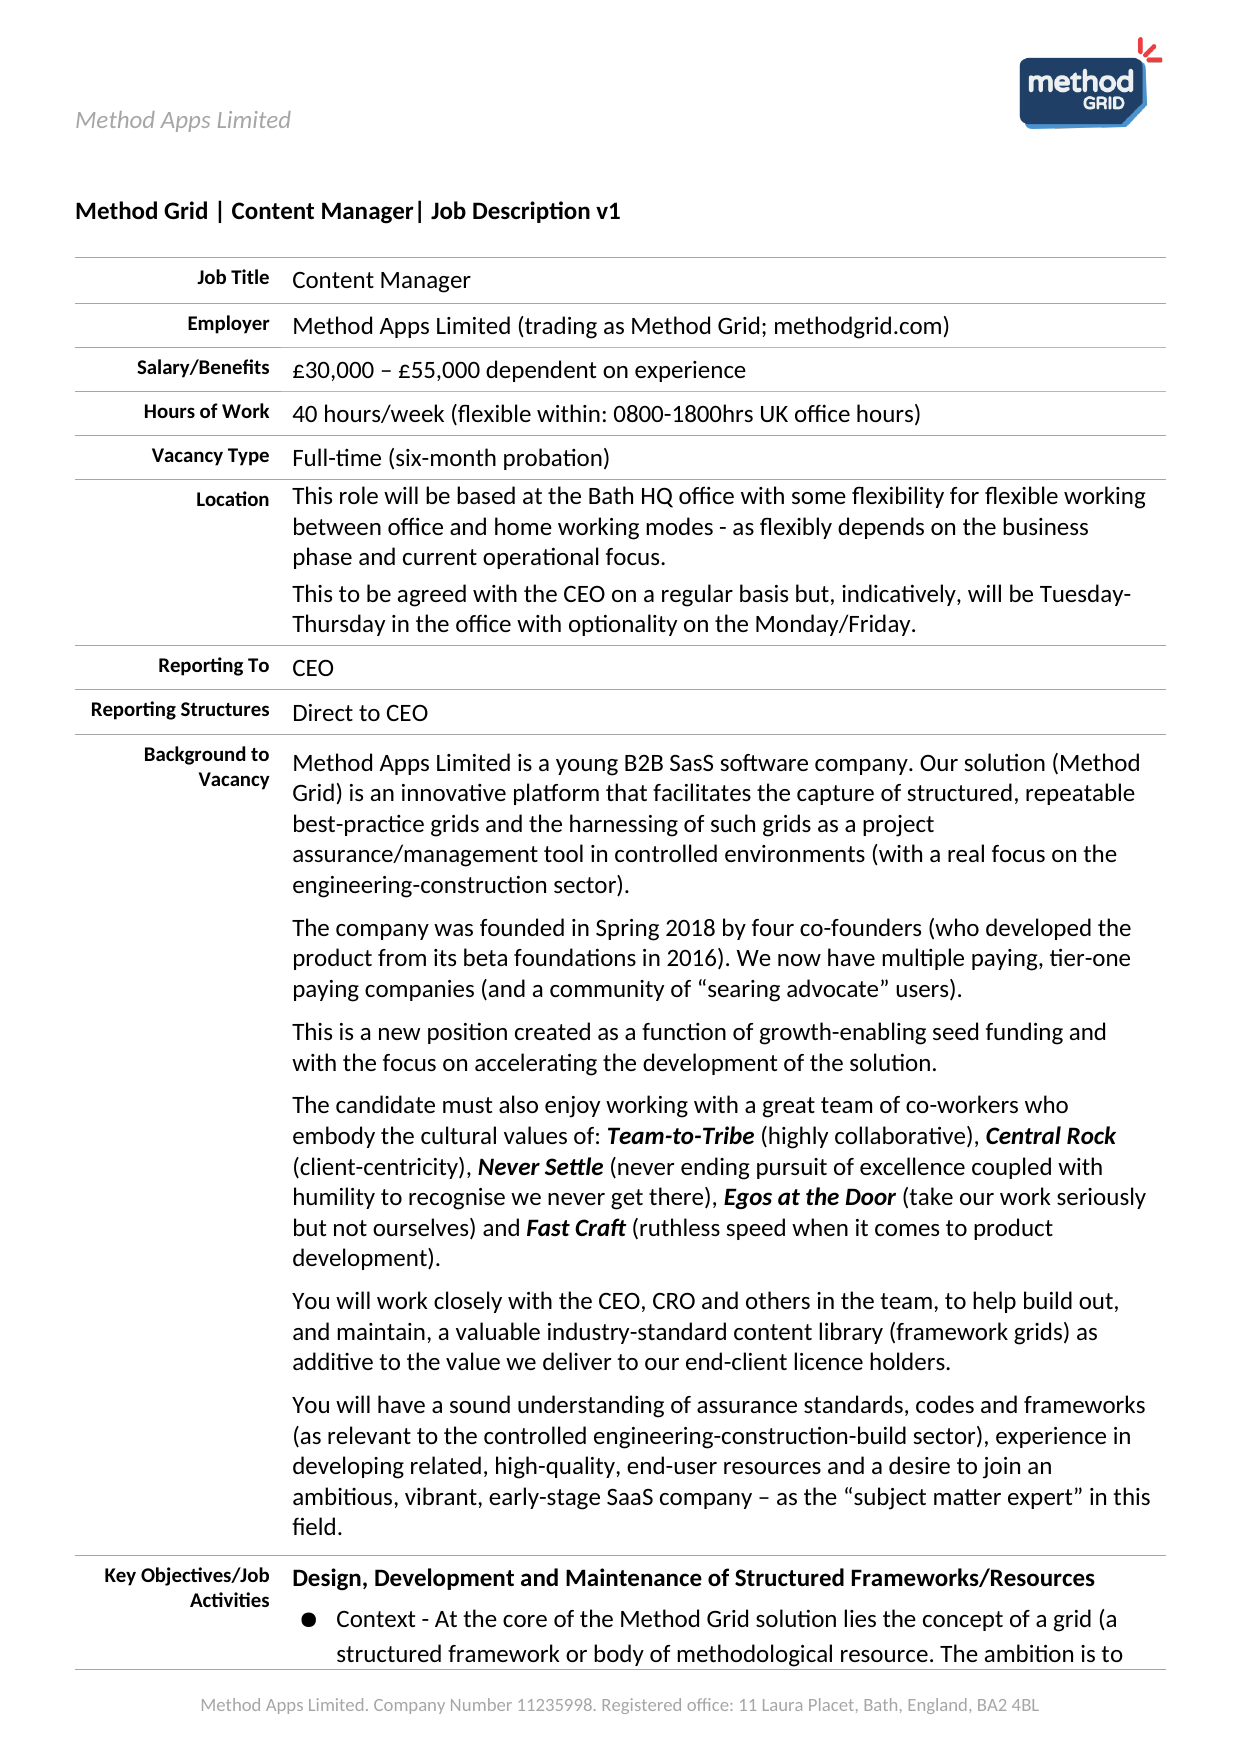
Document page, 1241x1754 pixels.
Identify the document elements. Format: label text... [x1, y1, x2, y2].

table_cell Salary/Benefits [75, 348, 281, 391]
table_cell Reporting To [75, 646, 281, 689]
table_cell Background to Vacancy [75, 735, 281, 1554]
table_cell £30,000 – £55,000 dependent on experience [281, 348, 1166, 391]
table_cell Direct to CEO [281, 690, 1166, 733]
table_cell Reporting Structures [75, 690, 281, 733]
table_cell Method Apps Limited is a young B2B SasS software company. Our solution (Method Grid) is an innovative platform that facilitates the capture of structured, repeatable best-practice grids and the harnessing of such grids as a project assurance/management tool in controlled environments (with a real focus on the engineering-construction sector). The company was founded in Spring 2018 by four co-founders (who developed the product from its beta foundations in 2016). We now have multiple paying, tier-one paying companies (and a community of “searing advocate” users). This is a new position created as a function of growth-enabling seed funding and with the focus on accelerating the development of the solution. The candidate must also enjoy working with a great team of co-workers who embody the cultural values of: Team-to-Tribe (highly collaborative), Central Rock (client-centricity), Never Settle (never ending pursuit of excellence coupled with humility to recognise we never get there), Egos at the Door (take our work seriously but not ourselves) and Fast Craft (ruthless speed when it comes to product development). You will work closely with the CEO, CRO and others in the team, to help build out, and maintain, a valuable industry-standard content library (framework grids) as additive to the value we deliver to our end-client licence holders. You will have a sound understanding of assurance standards, codes and frameworks (as relevant to the controlled engineering-construction-build sector), experience in developing related, high-quality, end-user resources and a desire to join an ambitious, vibrant, early-stage SaaS company – as the “subject matter expert” in this field. [281, 735, 1166, 1554]
table_header Job Title [75, 258, 281, 303]
table_cell Full-time (six-month probation) [281, 436, 1166, 479]
table_header Content Manager [281, 258, 1166, 303]
picture [1019, 37, 1163, 129]
table_cell Hours of Work [75, 392, 281, 435]
table_cell This role will be based at the Bath HQ office with some flexibility for flexible working between office and home working modes - as flexibly depends on the business phase and current operational focus. This to be agreed with the CEO on a regular basis but, indicatively, will be Tuesday-Thursday in the office with optionality on the Monday/Friday. [281, 480, 1166, 645]
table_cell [281, 1556, 1166, 1668]
table_cell Employer [75, 304, 281, 347]
table_cell Vacancy Type [75, 436, 281, 479]
table_cell Method Apps Limited (trading as Method Grid; methodgrid.com) [281, 304, 1166, 347]
table_cell Location [75, 480, 281, 645]
table_cell 40 hours/week (flexible within: 0800-1800hrs UK office hours) [281, 392, 1166, 435]
text Method Grid | Content Manager| Job Description v1 [75, 196, 1165, 226]
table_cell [75, 1556, 281, 1668]
table_cell CEO [281, 646, 1166, 689]
